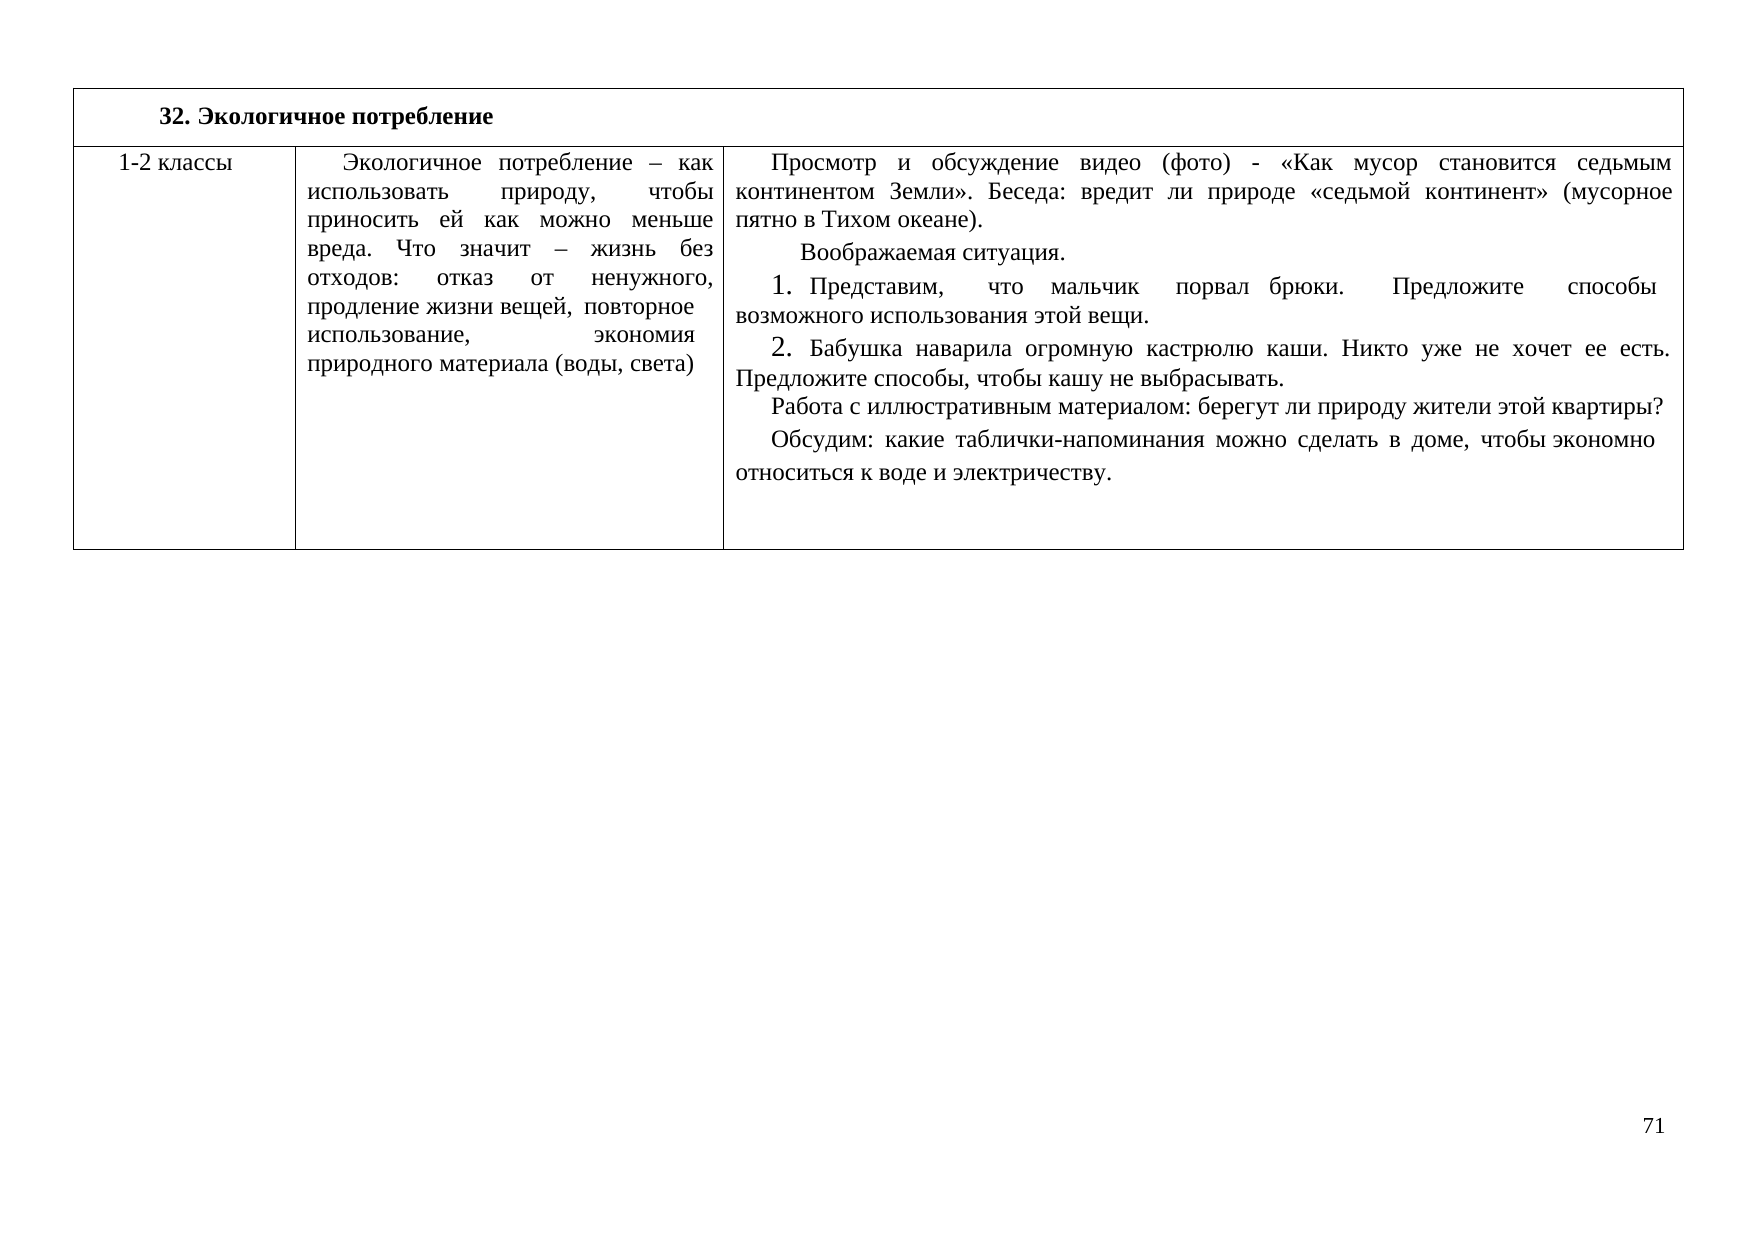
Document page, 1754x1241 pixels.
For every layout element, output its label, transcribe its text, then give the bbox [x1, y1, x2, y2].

table_cell Экологичное потребление – как использовать природу, чтобы приносить ей как можно меньше вреда. Что значит – жизнь без отходов: отказ от ненужного, продление жизни вещей, повторное использование, экономия природного материала (воды, света) [296, 147, 723, 548]
table_cell 1-2 классы [74, 147, 295, 548]
table_header 32. Экологичное потребление [74, 89, 1683, 146]
table_cell Просмотр и обсуждение видео (фото) - «Как мусор становится седьмым континентом Земли». Беседа: вредит ли природе «седьмой континент» (мусорное пятно в Тихом океане). Воображаемая ситуация. Представим, что мальчик порвал брюки. Предложите способы возможного использования этой вещи. Бабушка наварила огромную кастрюлю каши. Никто уже не хочет ее есть. Предложите способы, чтобы кашу не выбрасывать. Работа с иллюстративным материалом: берегут ли природу жители этой квартиры? Обсудим: какие таблички-напоминания можно сделать в доме, чтобы экономно относиться к воде и электричеству. [724, 147, 1683, 548]
